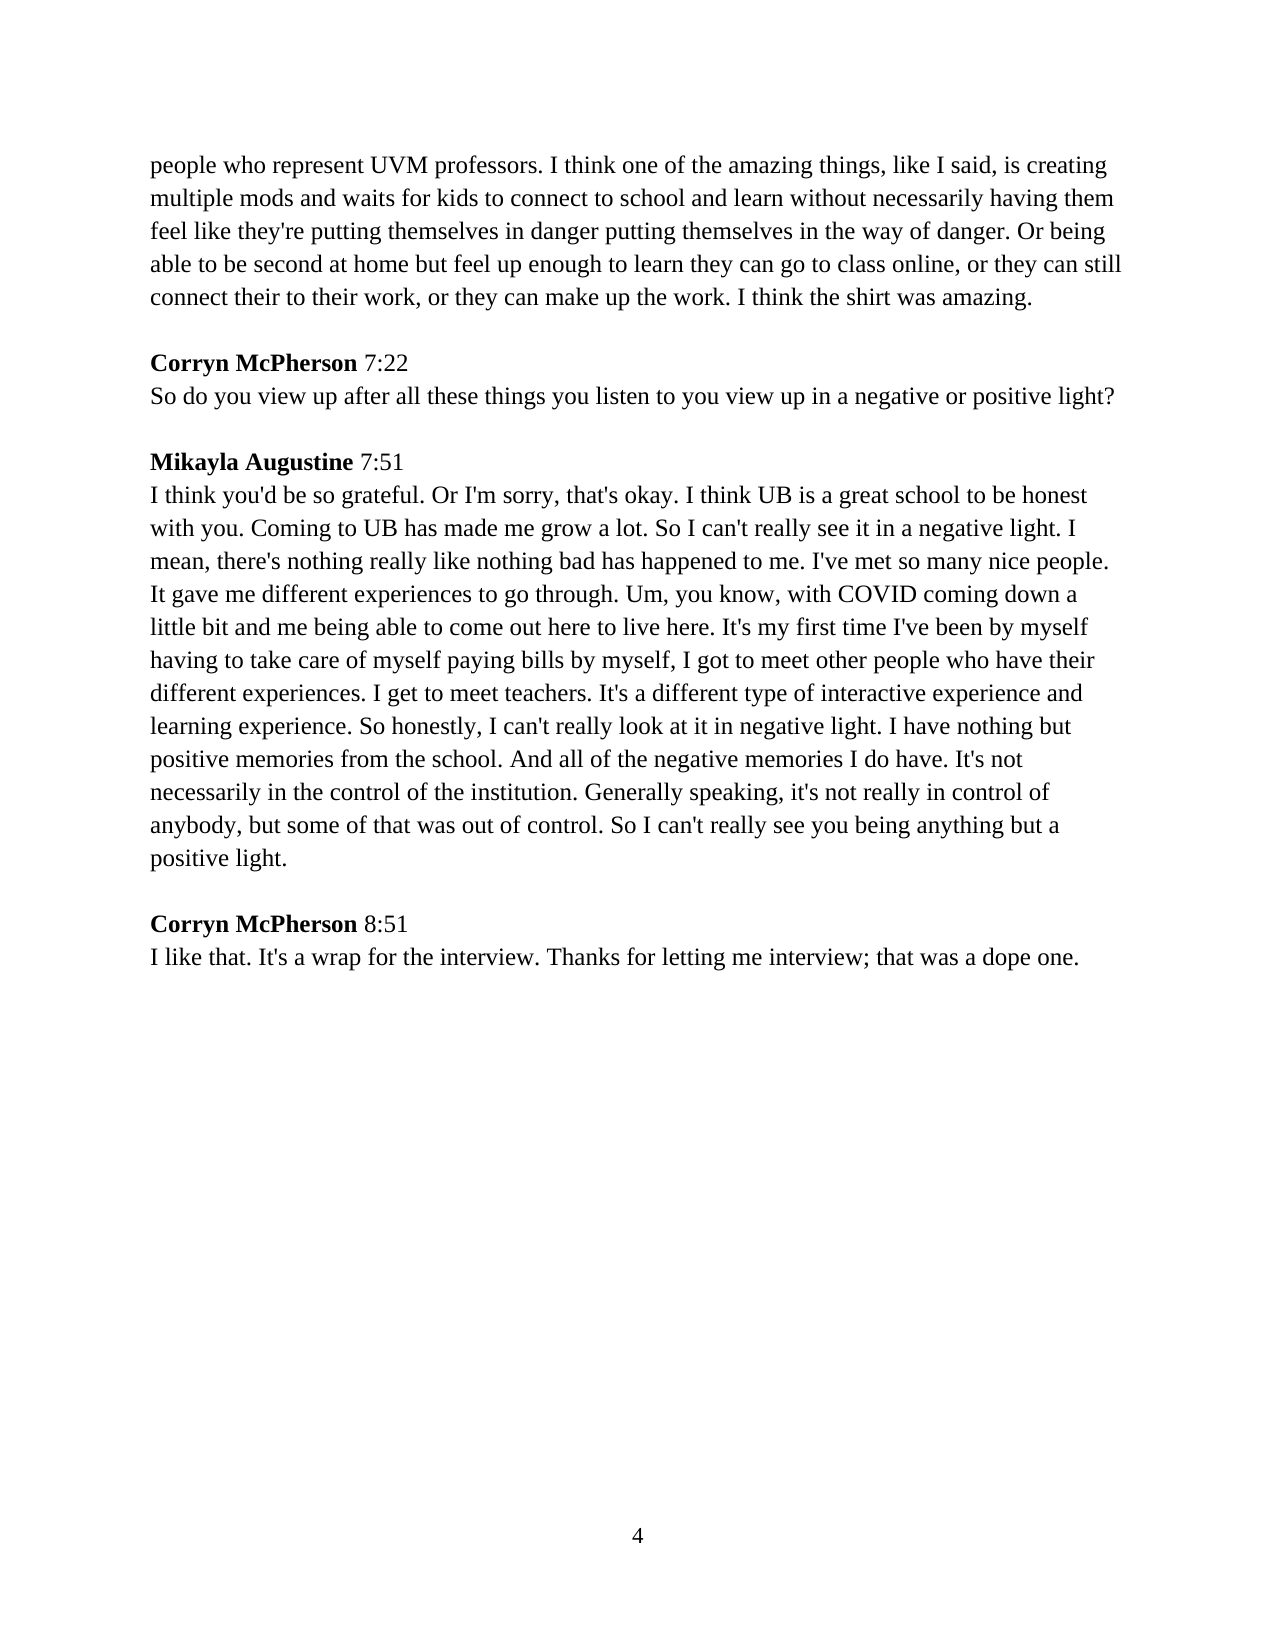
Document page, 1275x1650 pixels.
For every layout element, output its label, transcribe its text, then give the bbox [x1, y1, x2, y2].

text Corryn McPherson 8:51 [150, 909, 1125, 938]
text I think you'd be so grateful. Or I'm sorry, that's okay. I think UB is a great school to be honest with you. Coming to UB has made me grow a lot. So I can't really see it in a negative light. I mean, there's nothing really like nothing bad has happened to me. I've met so many nice people. It gave me different experiences to go through. Um, you know, with COVID coming down a little bit and me being able to come out here to live here. It's my first time I've been by myself having to take care of myself paying bills by myself, I got to meet other people who have their different experiences. I get to meet teachers. It's a different type of interactive experience and learning experience. So honestly, I can't really look at it in negative light. I have nothing but positive memories from the school. And all of the negative memories I do have. It's not necessarily in the control of the institution. Generally speaking, it's not really in control of anybody, but some of that was out of control. So I can't really see you being anything but a positive light. [150, 480, 1125, 872]
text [150, 150, 1125, 311]
text Mikayla Augustine 7:51 [150, 447, 1125, 476]
text Corryn McPherson 7:22 [150, 348, 1125, 377]
text I like that. It's a wrap for the interview. Thanks for letting me interview; that was a dope one. [150, 942, 1125, 971]
text So do you view up after all these things you listen to you view up in a negative or positive light? [150, 381, 1125, 410]
